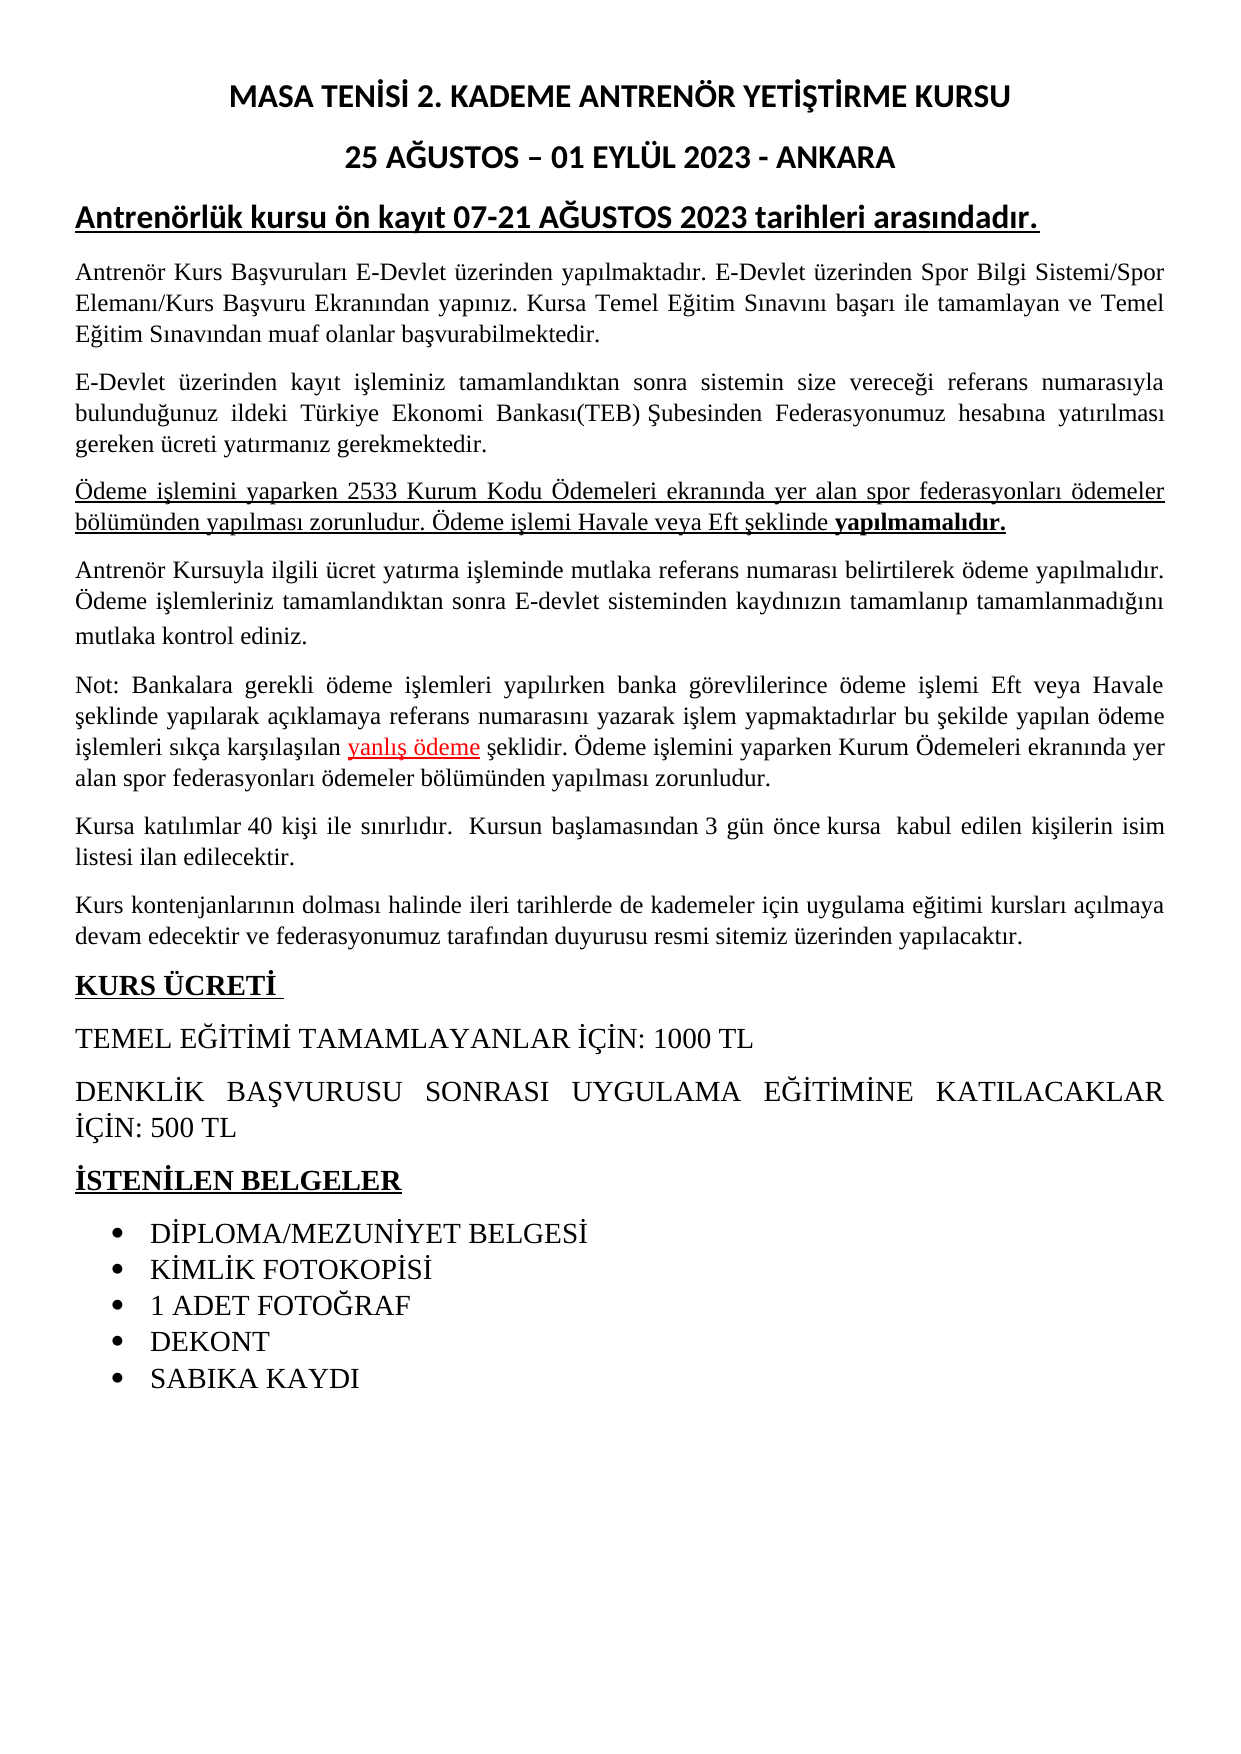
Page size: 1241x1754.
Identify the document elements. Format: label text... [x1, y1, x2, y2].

list SABIKA KAYDI [112, 1361, 1165, 1394]
list 1 ADET FOTOĞRAF [112, 1288, 1165, 1322]
text Ödeme işlemini yaparken 2533 Kurum Kodu Ödemeleri ekranında yer alan spor federasyonları ödemeler bölümünden yapılması zorunludur. Ödeme işlemi Havale veya Eft şeklinde yapılmamalıdır. [75, 476, 1165, 501]
text Kursa katılımlar 40 kişi ile sınırlıdır. Kursun başlamasından 3 gün önce kursa kabul edilen kişilerin isim listesi ilan edilecektir. [75, 811, 1165, 871]
list KİMLİK FOTOKOPİSİ [112, 1252, 1165, 1286]
list DEKONT [112, 1324, 1165, 1358]
text Antrenör Kursuyla ilgili ücret yatırma işleminde mutlaka referans numarası belirtilerek ödeme yapılmalıdır. Ödeme işlemleriniz tamamlandıktan sonra E-devlet sisteminden kaydınızın tamamlanıp tamamlanmadığını mutlaka kontrol ediniz. [75, 555, 1165, 651]
text MASA TENİSİ 2. KADEME ANTRENÖR YETİŞTİRME KURSU [75, 75, 1165, 116]
text TEMEL EĞİTİMİ TAMAMLAYANLAR İÇİN: 1000 TL [75, 1021, 1165, 1055]
text DENKLİK BAŞVURUSU SONRASI UYGULAMA EĞİTİMİNE KATILACAKLAR İÇİN: 500 TL [75, 1074, 1165, 1144]
text Not: Bankalara gerekli ödeme işlemleri yapılırken banka görevlilerince ödeme işlemi Eft veya Havale şeklinde yapılarak açıklamaya referans numarasını yazarak işlem yapmaktadırlar bu şekilde yapılan ödeme işlemleri sıkça karşılaşılan yanlış ödeme şeklidir. Ödeme işlemini yaparken Kurum Ödemeleri ekranında yer alan spor federasyonları ödemeler bölümünden yapılması zorunludur. [75, 670, 1165, 792]
text E-Devlet üzerinden kayıt işleminiz tamamlandıktan sonra sistemin size vereceği referans numarasıyla bulunduğunuz ildeki Türkiye Ekonomi Bankası(TEB) Şubesinden Federasyonumuz hesabına yatırılması gereken ücreti yatırmanız gerekmektedir. [75, 367, 1165, 457]
text Antrenör Kurs Başvuruları E-Devlet üzerinden yapılmaktadır. E-Devlet üzerinden Spor Bilgi Sistemi/Spor Elemanı/Kurs Başvuru Ekranından yapınız. Kursa Temel Eğitim Sınavını başarı ile tamamlayan ve Temel Eğitim Sınavından muaf olanlar başvurabilmektedir. [75, 257, 1165, 348]
text İSTENİLEN BELGELER [75, 1163, 1165, 1197]
text 25 AĞUSTOS – 01 EYLÜL 2023 - ANKARA [75, 136, 1165, 176]
text Ödeme işlemini yaparken 2533 Kurum Kodu Ödemeleri ekranında yer alan spor federasyonları ödemeler bölümünden yapılması zorunludur. Ödeme işlemi Havale veya Eft şeklinde yapılmamalıdır. [75, 503, 1165, 536]
list DİPLOMA/MEZUNİYET BELGESİ [112, 1216, 1165, 1249]
text KURS ÜCRETİ [75, 968, 1165, 1002]
text Antrenörlük kursu ön kayıt 07-21 AĞUSTOS 2023 tarihleri arasındadır. [75, 196, 1165, 237]
text Kurs kontenjanlarının dolması halinde ileri tarihlerde de kademeler için uygulama eğitimi kursları açılmaya devam edecektir ve federasyonumuz tarafından duyurusu resmi sitemiz üzerinden yapılacaktır. [75, 890, 1165, 949]
